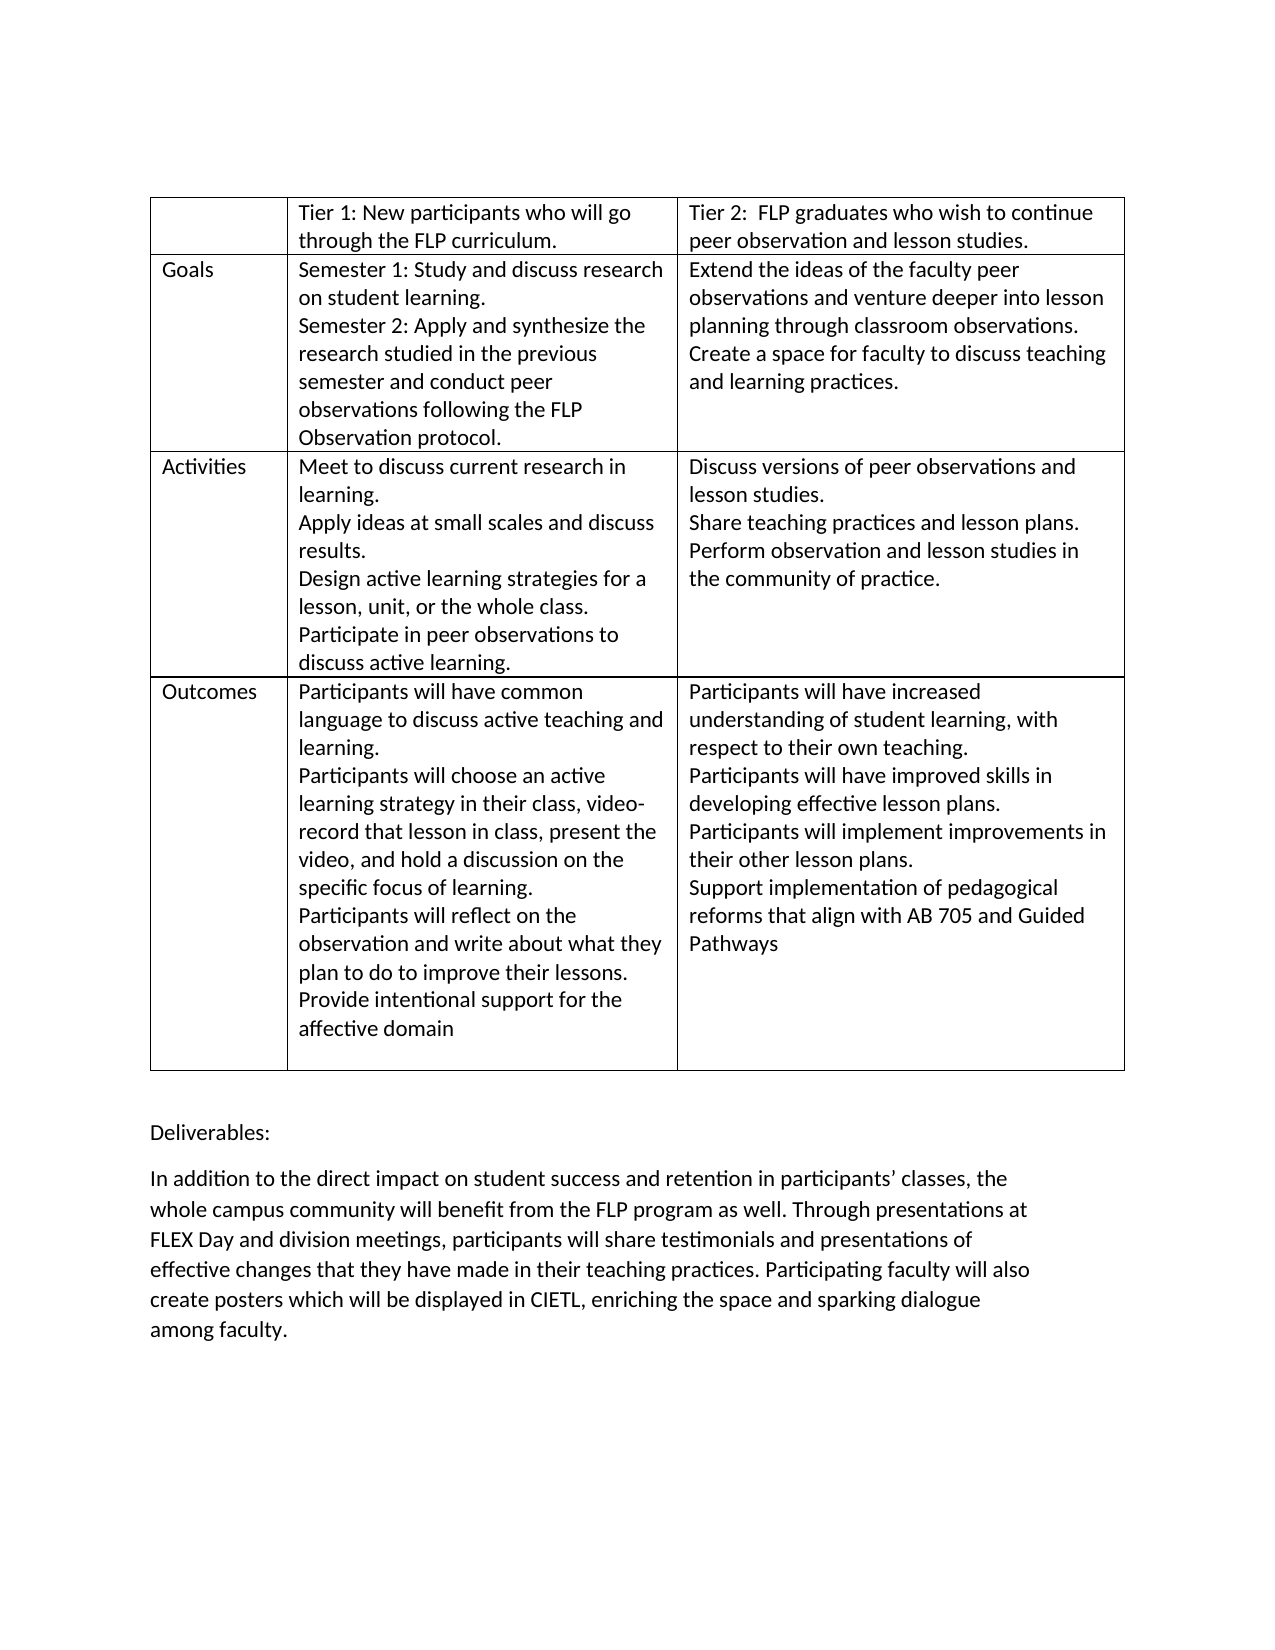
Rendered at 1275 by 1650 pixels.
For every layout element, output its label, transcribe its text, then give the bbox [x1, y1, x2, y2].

table_header Tier 2: FLP graduates who wish to continue peer observation and lesson studies. [678, 198, 1124, 254]
table_cell Goals [151, 255, 287, 451]
text In addition to the direct impact on student success and retention in participants’ classes, the whole campus community will benefit from the FLP program as well. Through presentations at FLEX Day and division meetings, participants will share testimonials and presentations of effective changes that they have made in their teaching practices. Participating faculty will also create posters which will be displayed in CIETL, enriching the space and sparking dialogue among faculty. [150, 1164, 1050, 1343]
table_cell Meet to discuss current research in learning. Apply ideas at small scales and discuss results. Design active learning strategies for a lesson, unit, or the whole class. Participate in peer observations to discuss active learning. [288, 452, 677, 676]
table_cell Discuss versions of peer observations and lesson studies. Share teaching practices and lesson plans. Perform observation and lesson studies in the community of practice. [678, 452, 1124, 676]
text Deliverables: [150, 1118, 1125, 1146]
table_cell Activities [151, 452, 287, 676]
table_cell Participants will have common language to discuss active teaching and learning. Participants will choose an active learning strategy in their class, video-record that lesson in class, present the video, and hold a discussion on the specific focus of learning. Participants will reflect on the observation and write about what they plan to do to improve their lessons. Provide intentional support for the affective domain [288, 678, 677, 1070]
table_cell Extend the ideas of the faculty peer observations and venture deeper into lesson planning through classroom observations. Create a space for faculty to discuss teaching and learning practices. [678, 255, 1124, 451]
table_cell Outcomes [151, 678, 287, 1070]
table_header [151, 198, 287, 254]
table_cell Semester 1: Study and discuss research on student learning. Semester 2: Apply and synthesize the research studied in the previous semester and conduct peer observations following the FLP Observation protocol. [288, 255, 677, 451]
table_cell Participants will have increased understanding of student learning, with respect to their own teaching. Participants will have improved skills in developing effective lesson plans. Participants will implement improvements in their other lesson plans. Support implementation of pedagogical reforms that align with AB 705 and Guided Pathways [678, 678, 1124, 1070]
table_header Tier 1: New participants who will go through the FLP curriculum. [288, 198, 677, 254]
